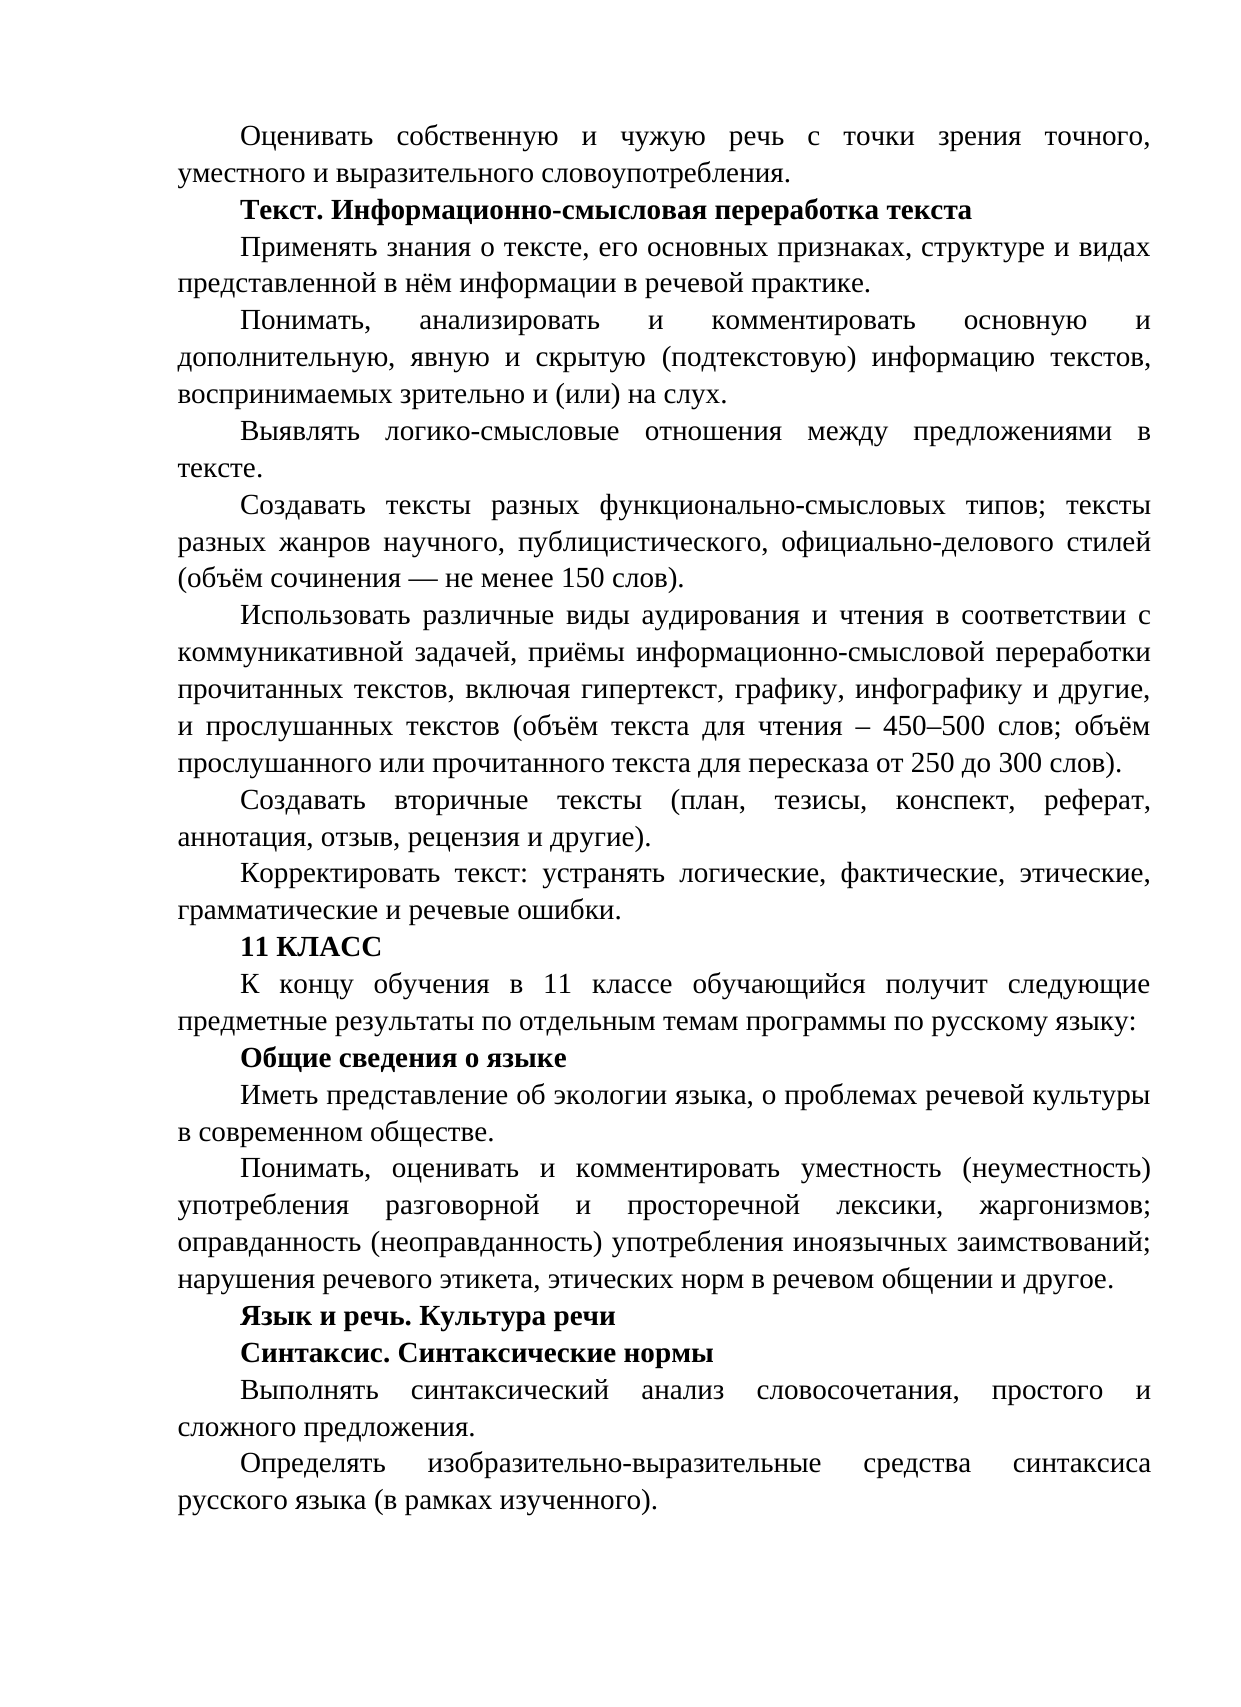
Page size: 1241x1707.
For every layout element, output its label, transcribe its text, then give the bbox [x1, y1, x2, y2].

text Создавать вторичные тексты (план, тезисы, конспект, реферат, аннотация, отзыв, рецензия и другие). [177, 782, 1152, 852]
text Корректировать текст: устранять логические, фактические, этические, грамматические и речевые ошибки. [177, 856, 1152, 926]
text Определять изобразительно-выразительные средства синтаксиса русского языка (в рамках изученного). [177, 1446, 1152, 1516]
text Выполнять синтаксический анализ словосочетания, простого и сложного предложения. [177, 1372, 1152, 1442]
text Применять знания о тексте, его основных признаках, структуре и видах представленной в нём информации в речевой практике. [177, 229, 1152, 299]
text Синтаксис. Синтаксические нормы [177, 1335, 1152, 1368]
text Понимать, оценивать и комментировать уместность (неуместность) употребления разговорной и просторечной лексики, жаргонизмов; оправданность (неоправданность) употребления иноязычных заимствований; нарушения речевого этикета, этических норм в речевом общении и другое. [177, 1151, 1152, 1295]
text Общие сведения о языке [177, 1040, 1152, 1073]
text 11 КЛАСС [177, 929, 1152, 963]
text Понимать, анализировать и комментировать основную и дополнительную, явную и скрытую (подтекстовую) информацию текстов, воспринимаемых зрительно и (или) на слух. [177, 302, 1152, 410]
text Язык и речь. Культура речи [177, 1298, 1152, 1332]
text Оценивать собственную и чужую речь с точки зрения точного, уместного и выразительного словоупотребления. [177, 118, 1152, 188]
text К концу обучения в 11 классе обучающийся получит следующие предметные результаты по отдельным темам программы по русскому языку: [177, 966, 1152, 1037]
text Создавать тексты разных функционально-смысловых типов; тексты разных жанров научного, публицистического, официально-делового стилей (объём сочинения — не менее 150 слов). [177, 487, 1152, 594]
text Текст. Информационно-смысловая переработка текста [177, 192, 1152, 225]
text Выявлять логико-смысловые отношения между предложениями в тексте. [177, 413, 1152, 483]
text Использовать различные виды аудирования и чтения в соответствии с коммуникативной задачей, приёмы информационно-смысловой переработки прочитанных текстов, включая гипертекст, графику, инфографику и другие, и прослушанных текстов (объём текста для чтения – 450–500 слов; объём прослушанного или прочитанного текста для пересказа от 250 до 300 слов). [177, 597, 1152, 778]
text Иметь представление об экологии языка, о проблемах речевой культуры в современном обществе. [177, 1077, 1152, 1147]
